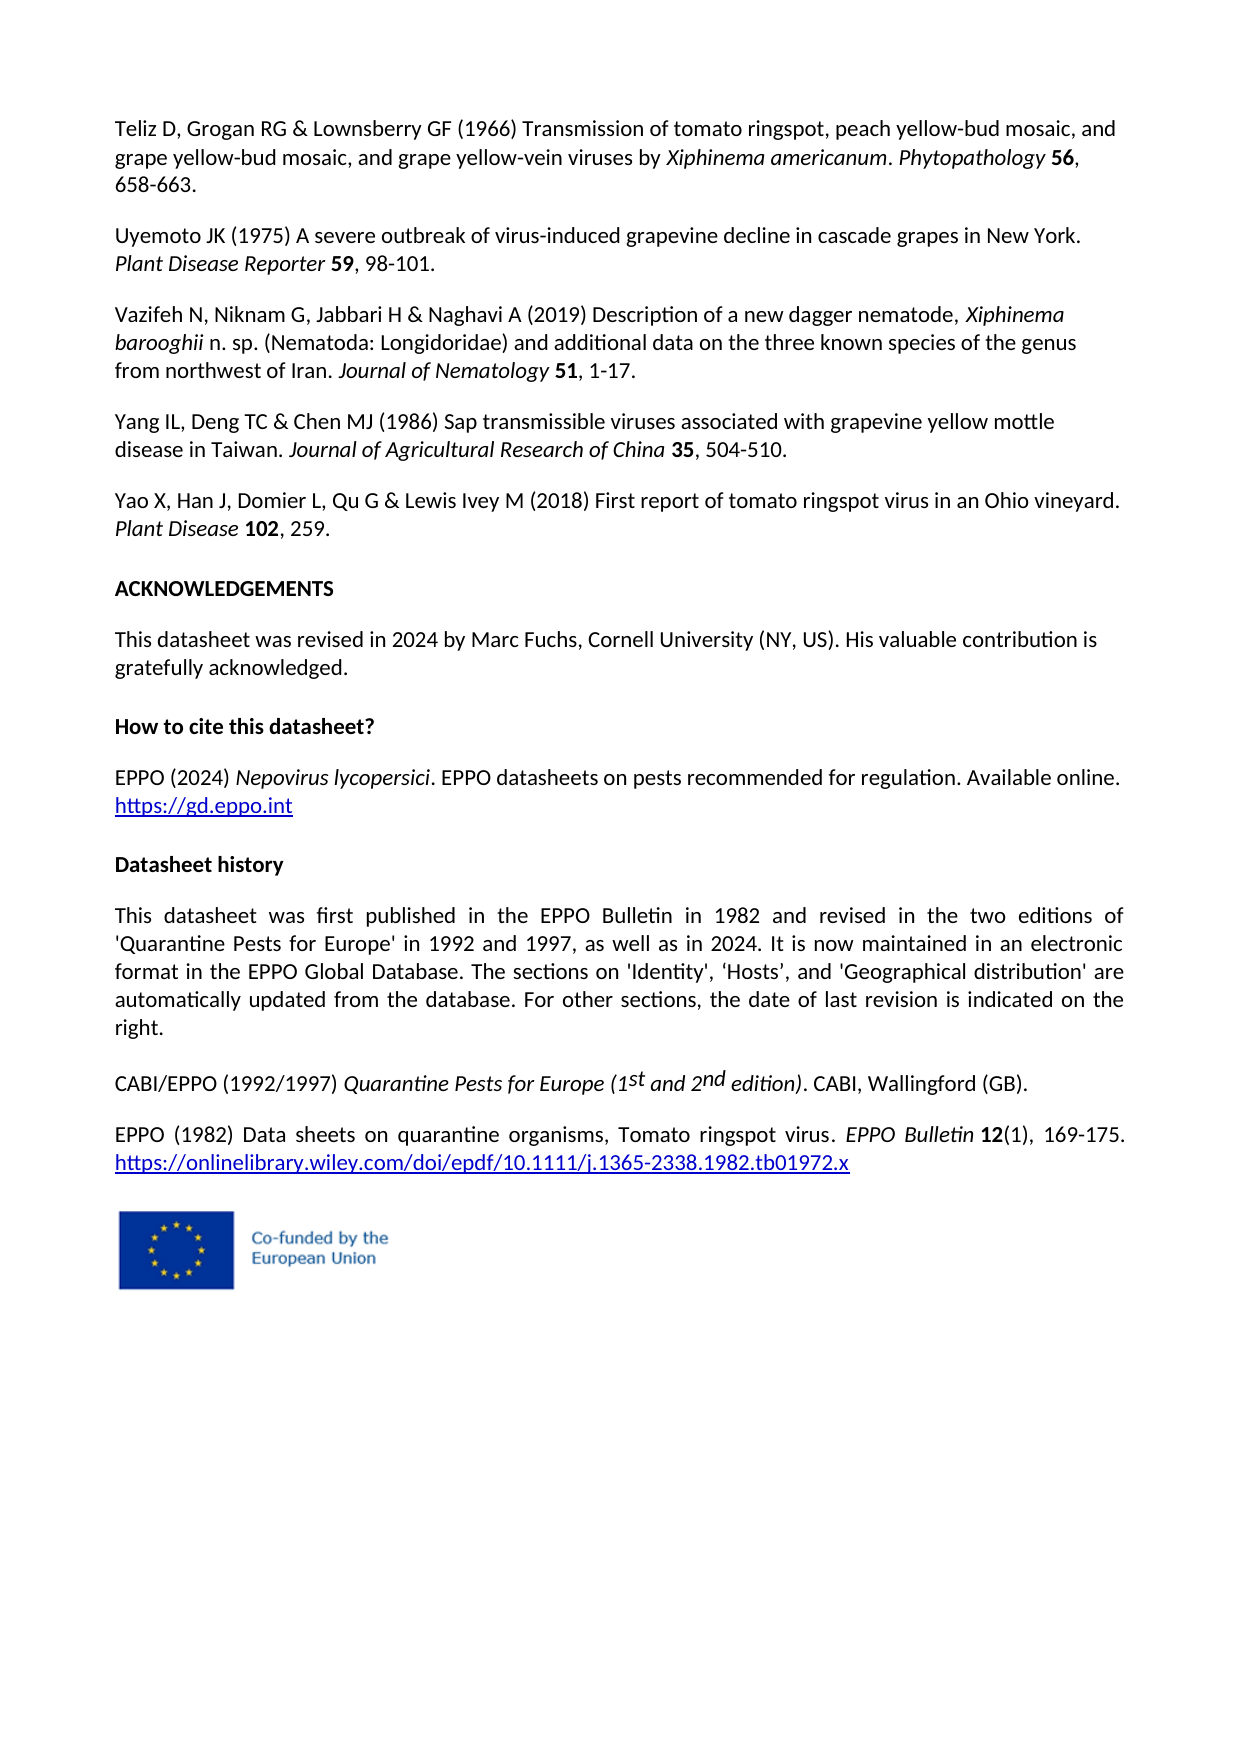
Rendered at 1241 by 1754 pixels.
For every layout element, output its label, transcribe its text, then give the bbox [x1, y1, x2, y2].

text EPPO (2024) Nepovirus lycopersici. EPPO datasheets on pests recommended for regulation. Available online. https://gd.eppo.int [114, 763, 1126, 819]
text Datasheet history [114, 850, 1126, 878]
text EPPO (1982) Data sheets on quarantine organisms, Tomato ringspot virus. EPPO Bulletin 12(1), 169-175. https://onlinelibrary.wiley.com/doi/epdf/10.1111/j.1365-2338.1982.tb01972.x [114, 1120, 1126, 1176]
text Uyemoto JK (1975) A severe outbreak of virus-induced grapevine decline in cascade grapes in New York. Plant Disease Reporter 59, 98-101. [114, 222, 1126, 278]
text Teliz D, Grogan RG & Lownsberry GF (1966) Transmission of tomato ringspot, peach yellow-bud mosaic, and grape yellow-bud mosaic, and grape yellow-vein viruses by Xiphinema americanum. Phytopathology 56, 658-663. [114, 114, 1126, 199]
picture [114, 1199, 410, 1299]
text How to cite this datasheet? [114, 712, 1126, 740]
text This datasheet was revised in 2024 by Marc Fuchs, Cornell University (NY, US). His valuable contribution is gratefully acknowledged. [114, 625, 1126, 681]
text Yang IL, Deng TC & Chen MJ (1986) Sap transmissible viruses associated with grapevine yellow mottle disease in Taiwan. Journal of Agricultural Research of China 35, 504-510. [114, 407, 1126, 463]
text ACKNOWLEDGEMENTS [114, 574, 1126, 602]
text Yao X, Han J, Domier L, Qu G & Lewis Ivey M (2018) First report of tomato ringspot virus in an Ohio vineyard. Plant Disease 102, 259. [114, 486, 1126, 542]
text CABI/EPPO (1992/1997) Quarantine Pests for Europe (1st and 2nd edition). CABI, Wallingford (GB). [114, 1064, 1126, 1097]
text Vazifeh N, Niknam G, Jabbari H & Naghavi A (2019) Description of a new dagger nematode, Xiphinema barooghii n. sp. (Nematoda: Longidoridae) and additional data on the three known species of the genus from northwest of Iran. Journal of Nematology 51, 1-17. [114, 301, 1126, 384]
text This datasheet was first published in the EPPO Bulletin in 1982 and revised in the two editions of 'Quarantine Pests for Europe' in 1992 and 1997, as well as in 2024. It is now maintained in an electronic format in the EPPO Global Database. The sections on 'Identity', ‘Hosts’, and 'Geographical distribution' are automatically updated from the database. For other sections, the date of last revision is indicated on the right. [114, 901, 1126, 1041]
